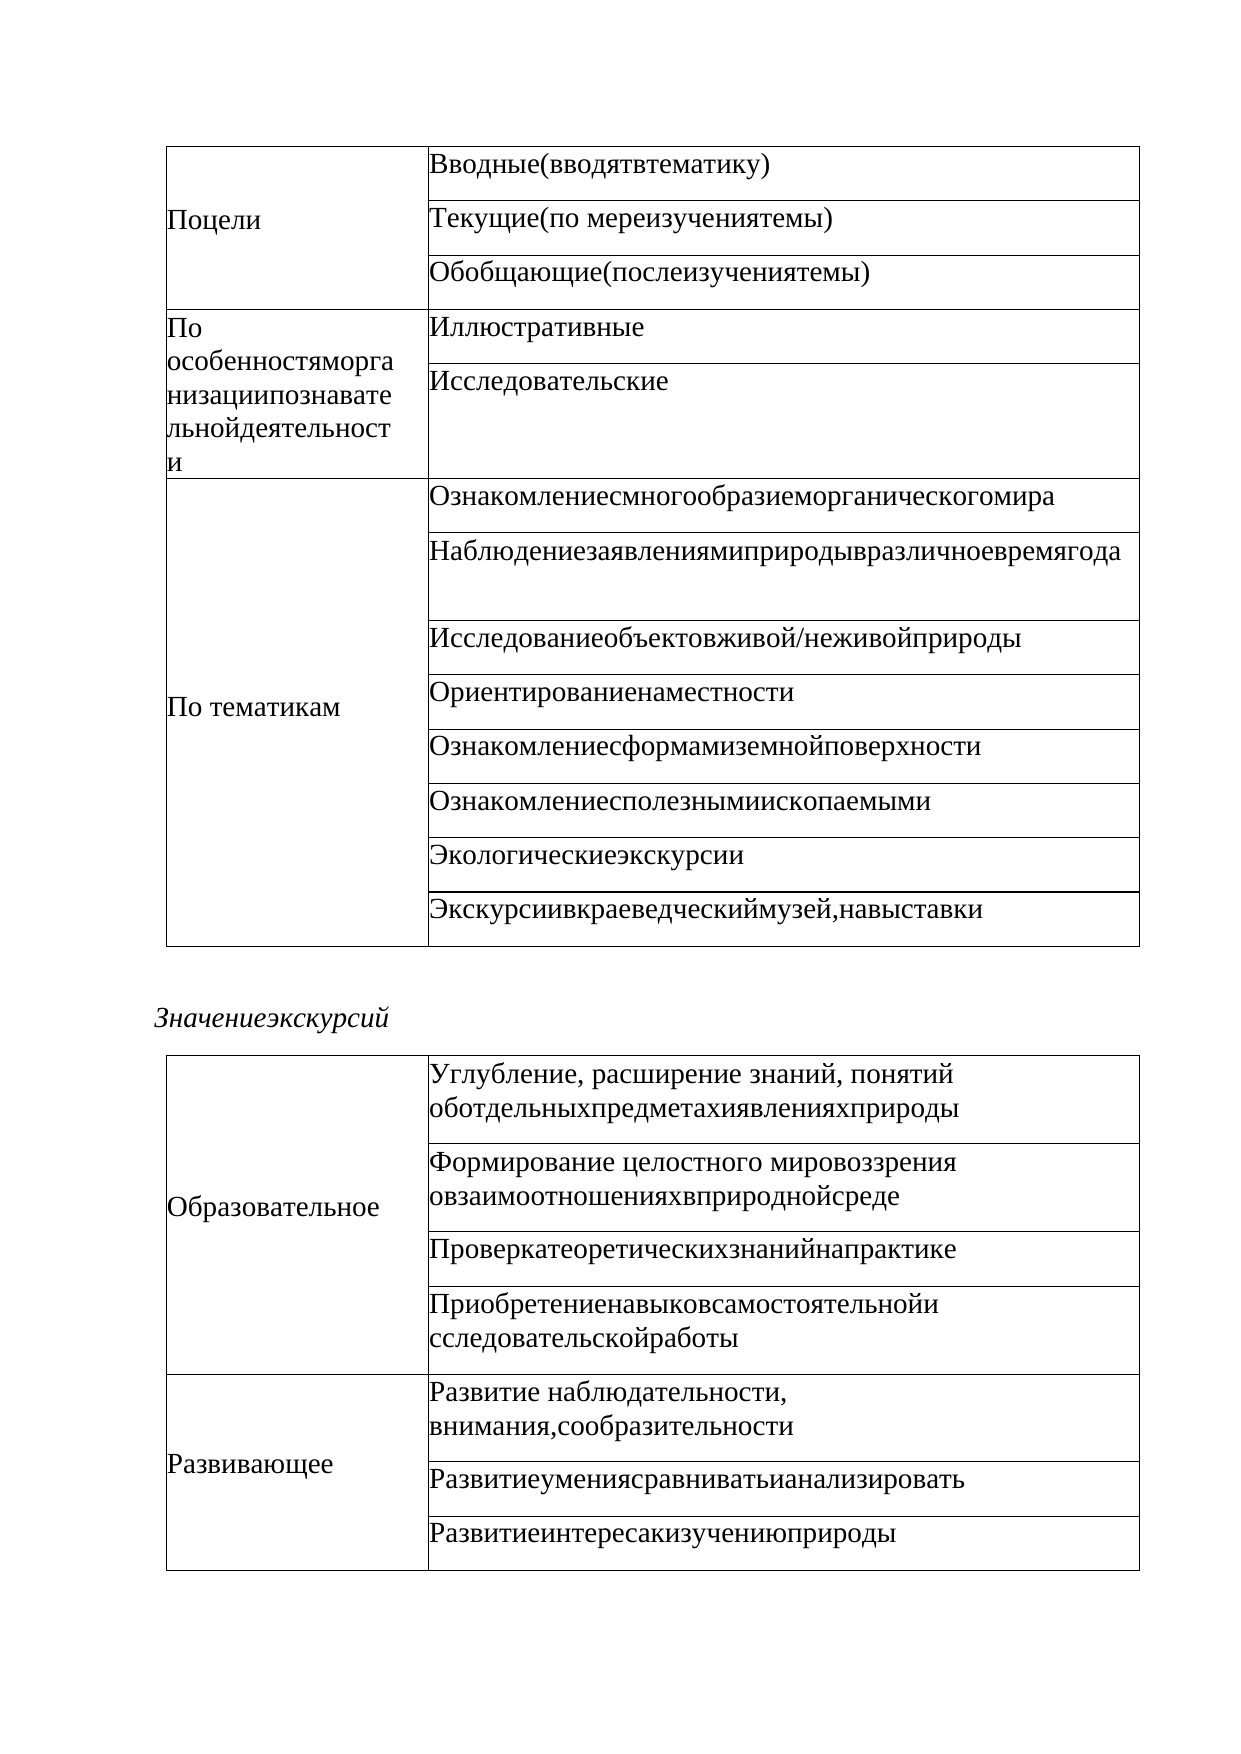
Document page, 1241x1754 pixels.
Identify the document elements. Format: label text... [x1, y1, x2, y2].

table_header Поцели [167, 147, 428, 309]
table_header Вводные(вводятвтематику) [429, 147, 1139, 200]
table_header Образовательное [167, 1056, 428, 1373]
table_cell Ознакомлениесполезнымиископаемыми [429, 784, 1139, 837]
table_cell Проверкатеоретическихзнанийнапрактике [429, 1232, 1139, 1286]
table_cell Экологическиеэкскурсии [429, 838, 1139, 891]
table_cell Исследовательские [429, 364, 1139, 478]
table_cell Формирование целостного мировоззрения овзаимоотношенияхвприроднойсреде [429, 1144, 1139, 1231]
table_cell Иллюстративные [429, 310, 1139, 363]
table_cell Приобретениенавыковсамостоятельнойисследовательскойработы [429, 1287, 1139, 1373]
table_cell Ознакомлениесформамиземнойповерхности [429, 730, 1139, 783]
table_cell Текущие(по мереизучениятемы) [429, 201, 1139, 254]
table_cell По тематикам [167, 479, 428, 946]
table_cell Развивающее [167, 1375, 428, 1570]
table_cell Развитие наблюдательности, внимания,сообразительности [429, 1375, 1139, 1461]
text Значениеэкскурсий [154, 1001, 1176, 1034]
table_cell Ориентированиенаместности [429, 675, 1139, 728]
table_cell Ознакомлениесмногообразиеморганическогомира [429, 479, 1139, 532]
table_cell Развитиеинтересакизучениюприроды [429, 1517, 1139, 1570]
table_cell Наблюдениезаявлениямиприродывразличноевремягода [429, 533, 1139, 620]
table_cell Обобщающие(послеизучениятемы) [429, 256, 1139, 309]
table_header Углубление, расширение знаний, понятий оботдельныхпредметахиявленияхприроды [429, 1056, 1139, 1143]
table_cell Развитиеумениясравниватьианализировать [429, 1462, 1139, 1516]
table_cell Исследованиеобъектовживой/неживойприроды [429, 621, 1139, 674]
table_cell По особенностяморганизациипознавательнойдеятельности [167, 310, 428, 478]
table_cell Экскурсиивкраеведческиймузей,навыставки [429, 893, 1139, 946]
